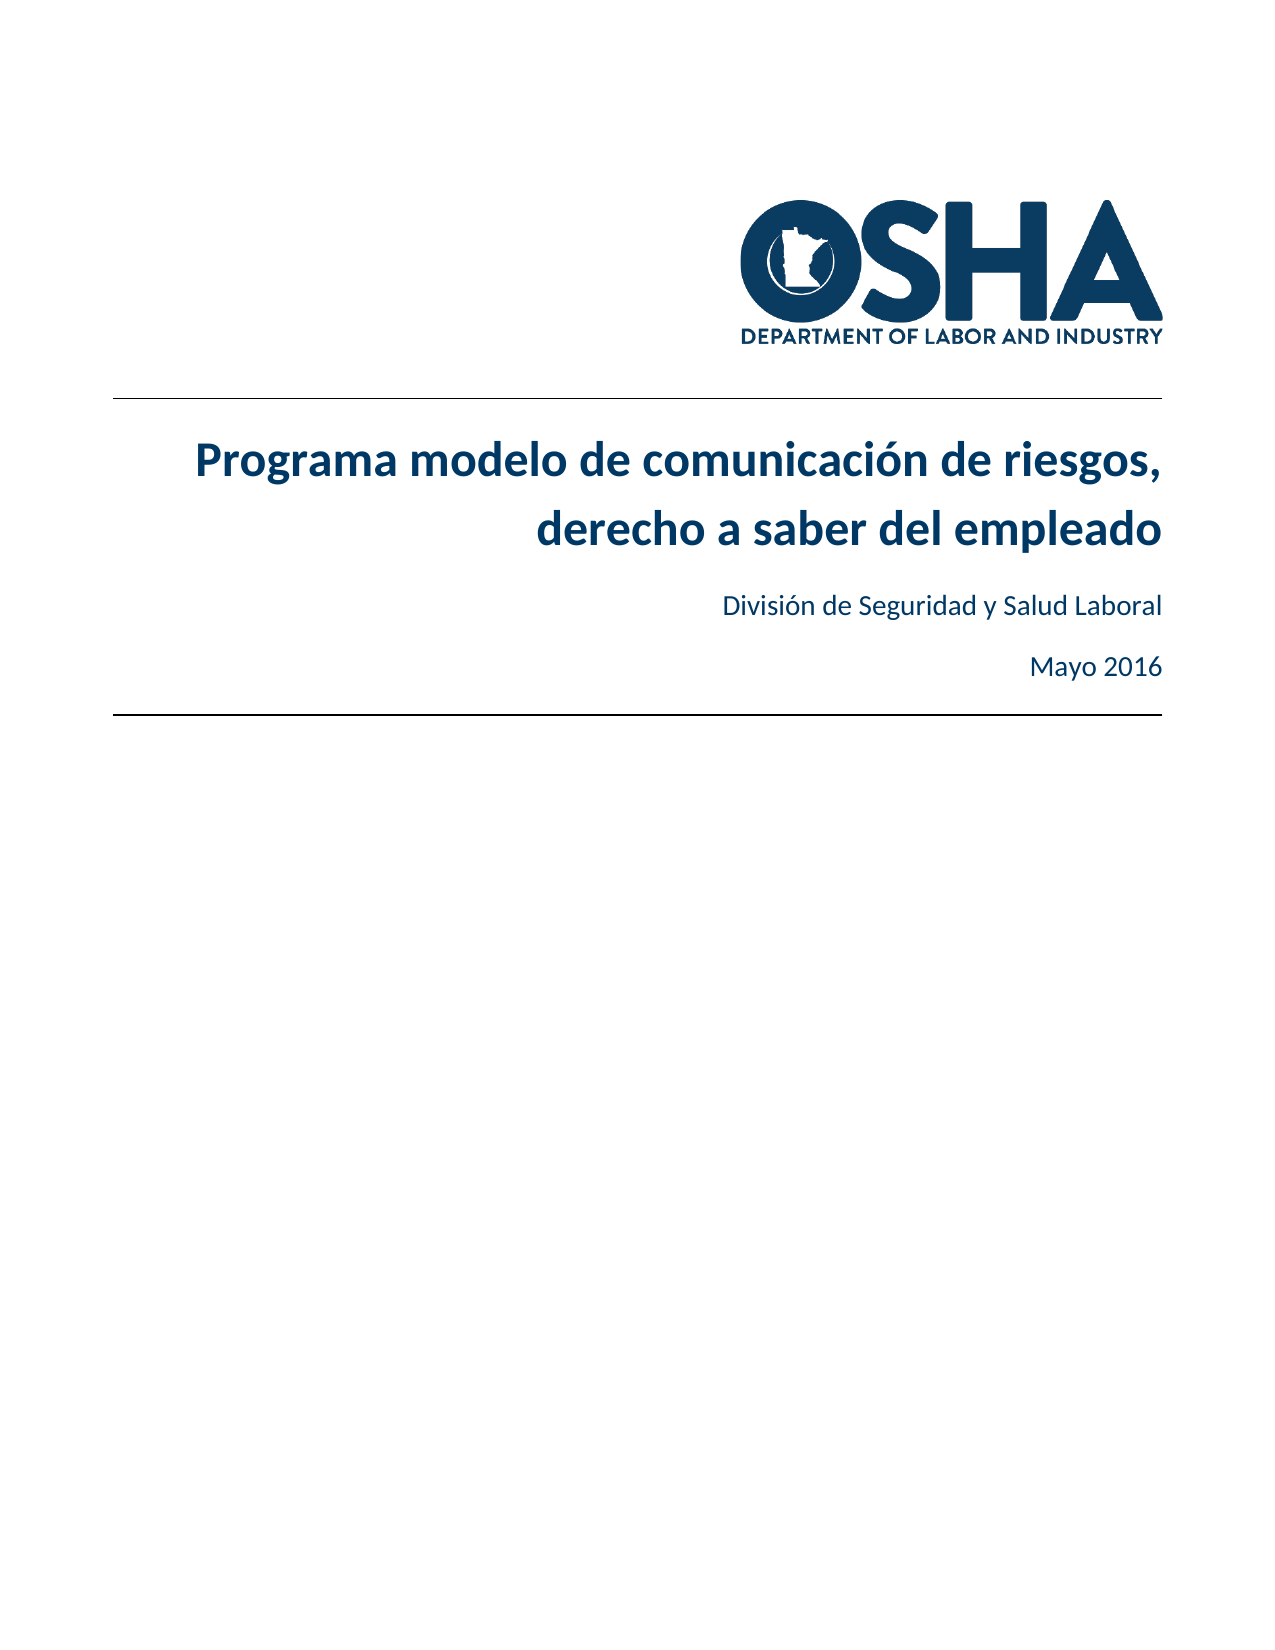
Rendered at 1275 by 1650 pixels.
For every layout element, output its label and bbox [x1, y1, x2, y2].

picture [740, 200, 1163, 344]
